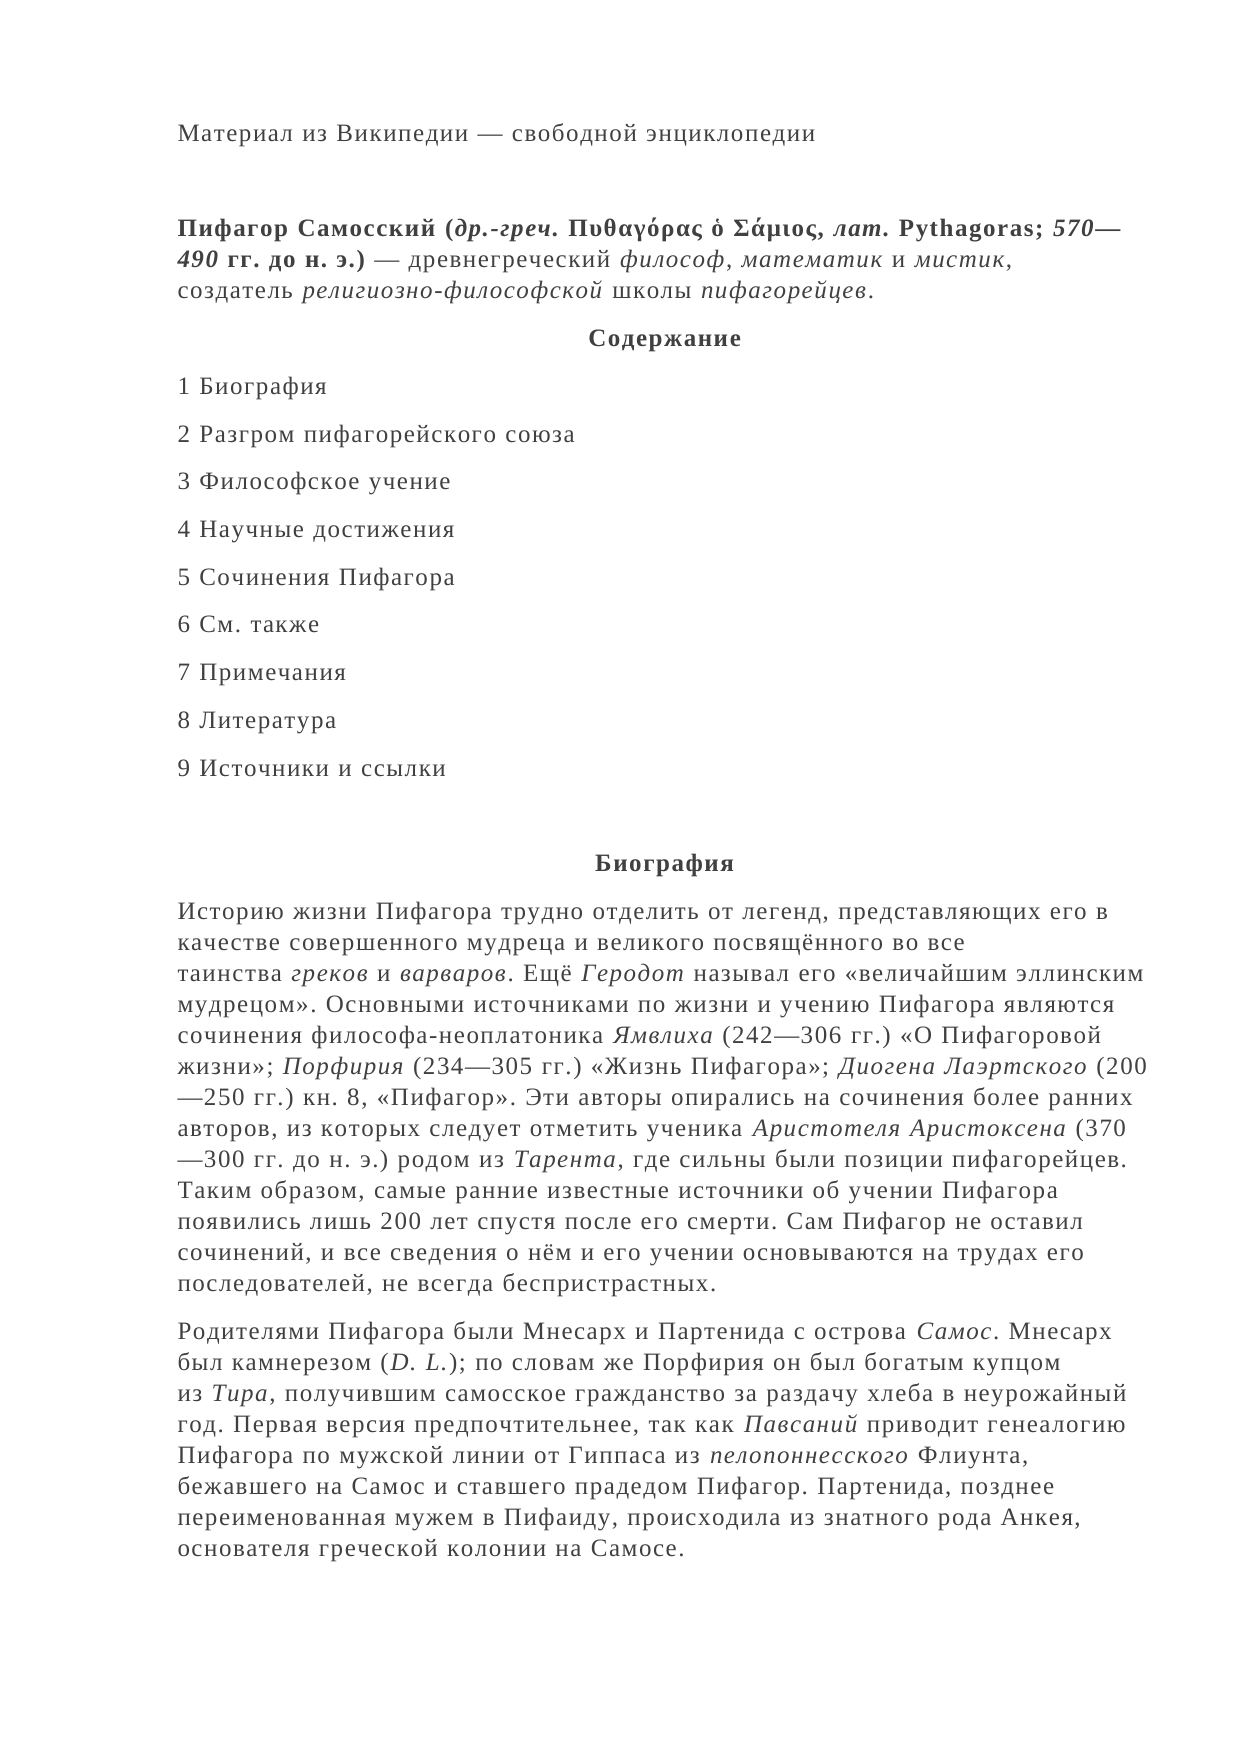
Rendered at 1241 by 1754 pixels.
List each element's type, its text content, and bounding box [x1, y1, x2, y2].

subtitle 1 Биография [177, 371, 1152, 400]
subtitle Материал из Википедии — свободной энциклопедии [177, 118, 1152, 147]
subtitle 7 Примечания [177, 657, 1152, 686]
subtitle 5 Сочинения Пифагора [177, 562, 1152, 591]
subtitle 3 Философское учение [177, 466, 1152, 495]
subtitle 6 См. также [177, 609, 1152, 638]
subtitle 8 Литература [177, 705, 1152, 734]
subtitle 9 Источники и ссылки [177, 753, 1152, 781]
subtitle Содержание [177, 323, 1152, 352]
subtitle 4 Научные достижения [177, 514, 1152, 543]
subtitle 2 Разгром пифагорейского союза [177, 419, 1152, 447]
subtitle Биография [177, 848, 1152, 877]
subtitle Родителями Пифагора были Мнесарх и Партенида с острова Самос. Мнесарх был камнерезом (D. L.); по словам же Порфирия он был богатым купцом из Тира, получившим самосское гражданство за раздачу хлеба в неурожайный год. Первая версия предпочтительнее, так как Павсаний приводит генеалогию Пифагора по мужской линии от Гиппаса из пелопоннесского Флиунта, бежавшего на Самос и ставшего прадедом Пифагор. Партенида, позднее переименованная мужем в Пифаиду, происходила из знатного рода Анкея, основателя греческой колонии на Самосе. [177, 1316, 1152, 1562]
subtitle Пифагор Самосский (др.-греч. Πυθαγόρας ὁ Σάμιος, лат. Pythagoras; 570—490 гг. до н. э.) — древнегреческий философ, математик и мистик, создатель религиозно-философской школы пифагорейцев. [177, 213, 1152, 304]
subtitle Историю жизни Пифагора трудно отделить от легенд, представляющих его в качестве совершенного мудреца и великого посвящённого во все таинства греков и варваров. Ещё Геродот называл его «величайшим эллинским мудрецом». Основными источниками по жизни и учению Пифагора являются сочинения философа-неоплатоника Ямвлиха (242—306 гг.) «О Пифагоровой жизни»; Порфирия (234—305 гг.) «Жизнь Пифагора»; Диогена Лаэртского (200—250 гг.) кн. 8, «Пифагор». Эти авторы опирались на сочинения более ранних авторов, из которых следует отметить ученика Аристотеля Аристоксена (370—300 гг. до н. э.) родом из Тарента, где сильны были позиции пифагорейцев. Таким образом, самые ранние известные источники об учении Пифагора появились лишь 200 лет спустя после его смерти. Сам Пифагор не оставил сочинений, и все сведения о нём и его учении основываются на трудах его последователей, не всегда беспристрастных. [177, 896, 1152, 1297]
